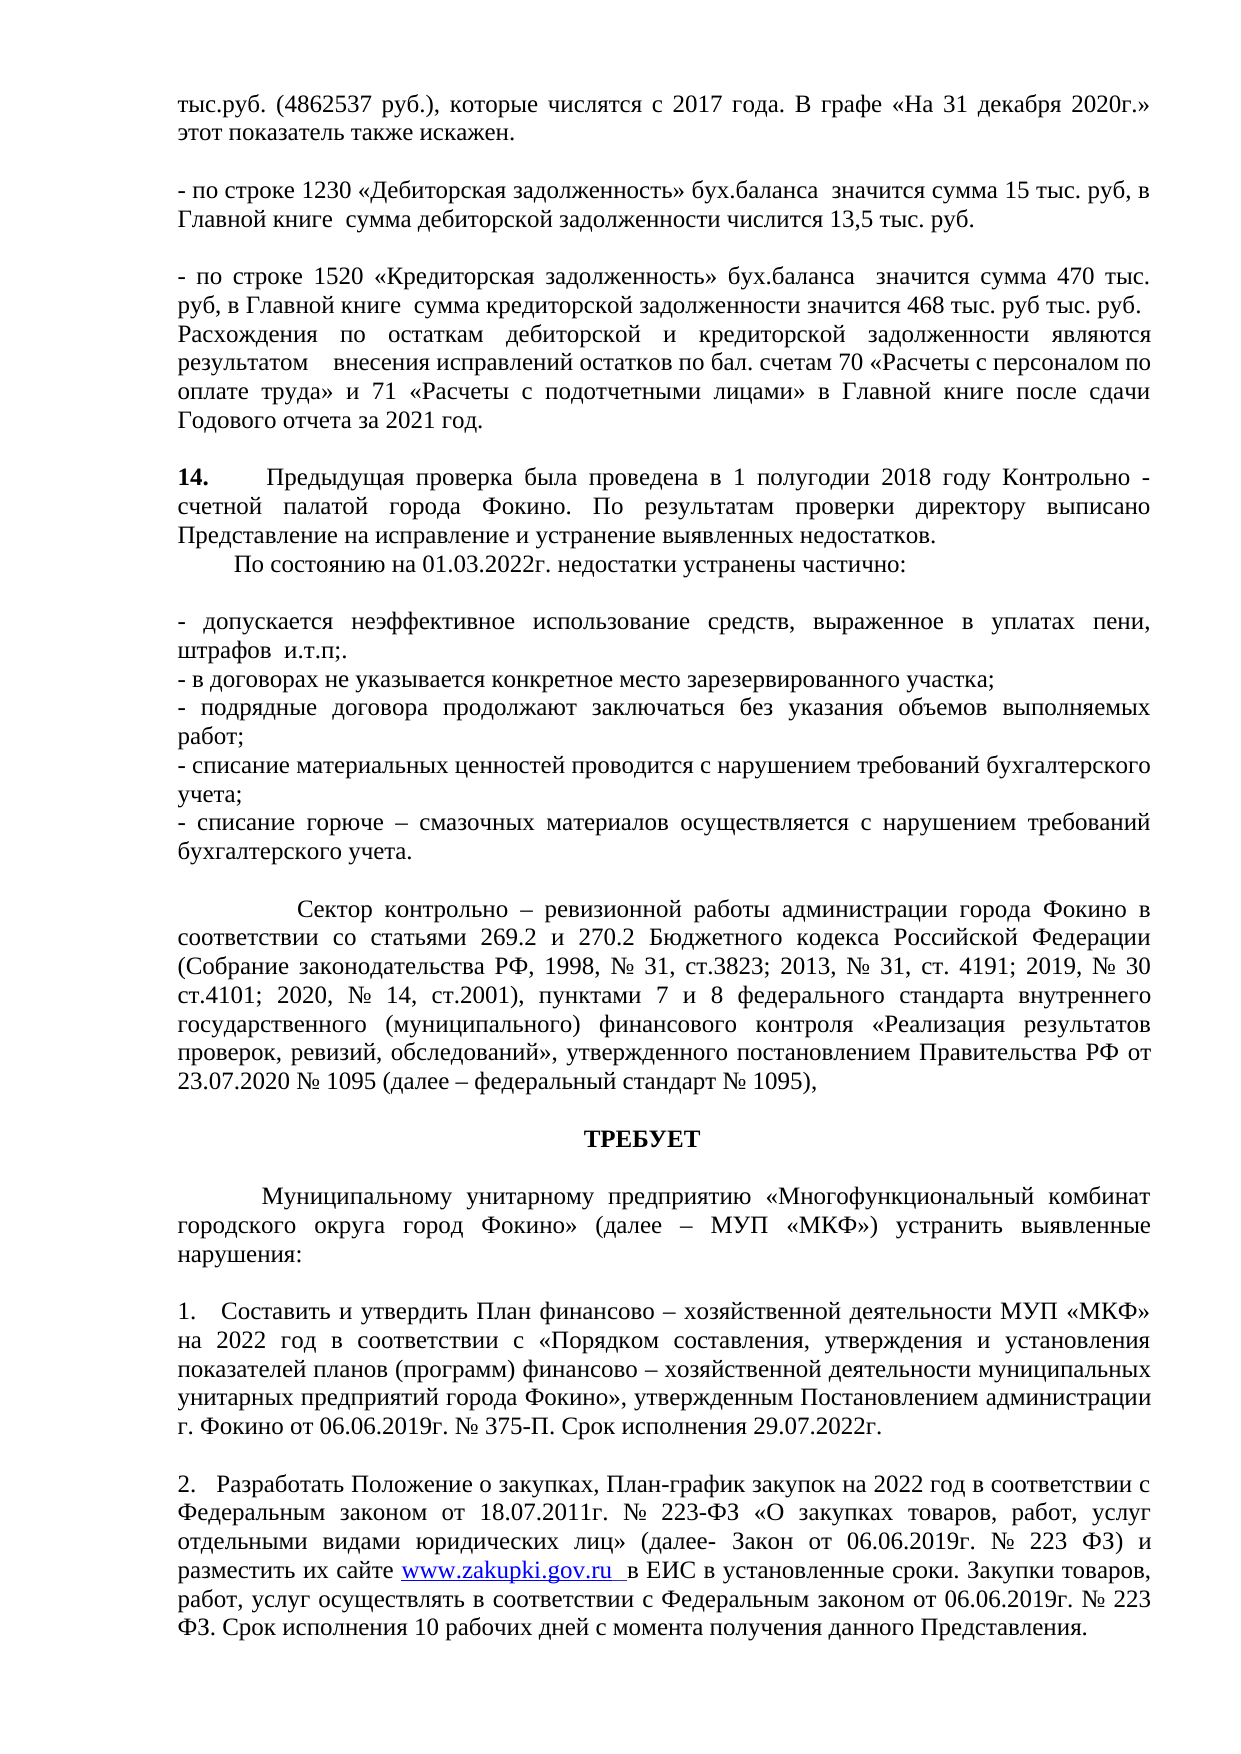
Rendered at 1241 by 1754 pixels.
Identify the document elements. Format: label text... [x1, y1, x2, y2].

text По состоянию на 01.03.2022г. недостатки устранены частично: [177, 549, 1152, 577]
text - подрядные договора продолжают заключаться без указания объемов выполняемых работ; [177, 692, 1152, 750]
text - в договорах не указывается конкретное место зарезервированного участка; [177, 664, 1152, 692]
text - списание материальных ценностей проводится с нарушением требований бухгалтерского учета; [177, 750, 1152, 807]
text Сектор контрольно – ревизионной работы администрации города Фокино в соответствии со статьями 269.2 и 270.2 Бюджетного кодекса Российской Федерации (Собрание законодательства РФ, 1998, № 31, ст.3823; 2013, № 31, ст. 4191; 2019, № 30 ст.4101; 2020, № 14, ст.2001), пунктами 7 и 8 федерального стандарта внутреннего государственного (муниципального) финансового контроля «Реализация результатов проверок, ревизий, обследований», утвержденного постановлением Правительства РФ от 23.07.2020 № 1095 (далее – федеральный стандарт № 1095), [177, 894, 1152, 1095]
text 14. Предыдущая проверка была проведена в 1 полугодии 2018 году Контрольно -счетной палатой города Фокино. По результатам проверки директору выписано Представление на исправление и устранение выявленных недостатков. [177, 462, 1152, 549]
text - допускается неэффективное использование средств, выраженное в уплатах пени, штрафов и.т.п;. [177, 606, 1152, 664]
text - по строке 1230 «Дебиторская задолженность» бух.баланса значится сумма 15 тыс. руб, в Главной книге сумма дебиторской задолженности числится 13,5 тыс. руб. [177, 175, 1152, 232]
text - списание горюче – смазочных материалов осуществляется с нарушением требований бухгалтерского учета. [177, 807, 1152, 865]
text - по строке 1520 «Кредиторская задолженность» бух.баланса значится сумма 470 тыс. руб, в Главной книге сумма кредиторской задолженности значится 468 тыс. руб тыс. руб. [177, 261, 1152, 319]
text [177, 89, 1152, 146]
text 1. Составить и утвердить План финансово – хозяйственной деятельности МУП «МКФ» на 2022 год в соответствии с «Порядком составления, утверждения и установления показателей планов (программ) финансово – хозяйственной деятельности муниципальных унитарных предприятий города Фокино», утвержденным Постановлением администрации г. Фокино от 06.06.2019г. № 375-П. Срок исполнения 29.07.2022г. [177, 1296, 1152, 1440]
text ТРЕБУЕТ [177, 1124, 1152, 1152]
text 2. Разработать Положение о закупках, План-график закупок на 2022 год в соответствии с Федеральным законом от 18.07.2011г. № 223-ФЗ «О закупках товаров, работ, услуг отдельными видами юридических лиц» (далее- Закон от 06.06.2019г. № 223 ФЗ) и разместить их сайте www.zakupki.gov.ru в ЕИС в установленные сроки. Закупки товаров, работ, услуг осуществлять в соответствии с Федеральным законом от 06.06.2019г. № 223 ФЗ. Срок исполнения 10 рабочих дней с момента получения данного Представления. [177, 1469, 1152, 1641]
text Муниципальному унитарному предприятию «Многофункциональный комбинат городского округа город Фокино» (далее – МУП «МКФ») устранить выявленные нарушения: [177, 1181, 1152, 1267]
text Расхождения по остаткам дебиторской и кредиторской задолженности являются результатом внесения исправлений остатков по бал. счетам 70 «Расчеты с персоналом по оплате труда» и 71 «Расчеты с подотчетными лицами» в Главной книге после сдачи Годового отчета за 2021 год. [177, 319, 1152, 434]
